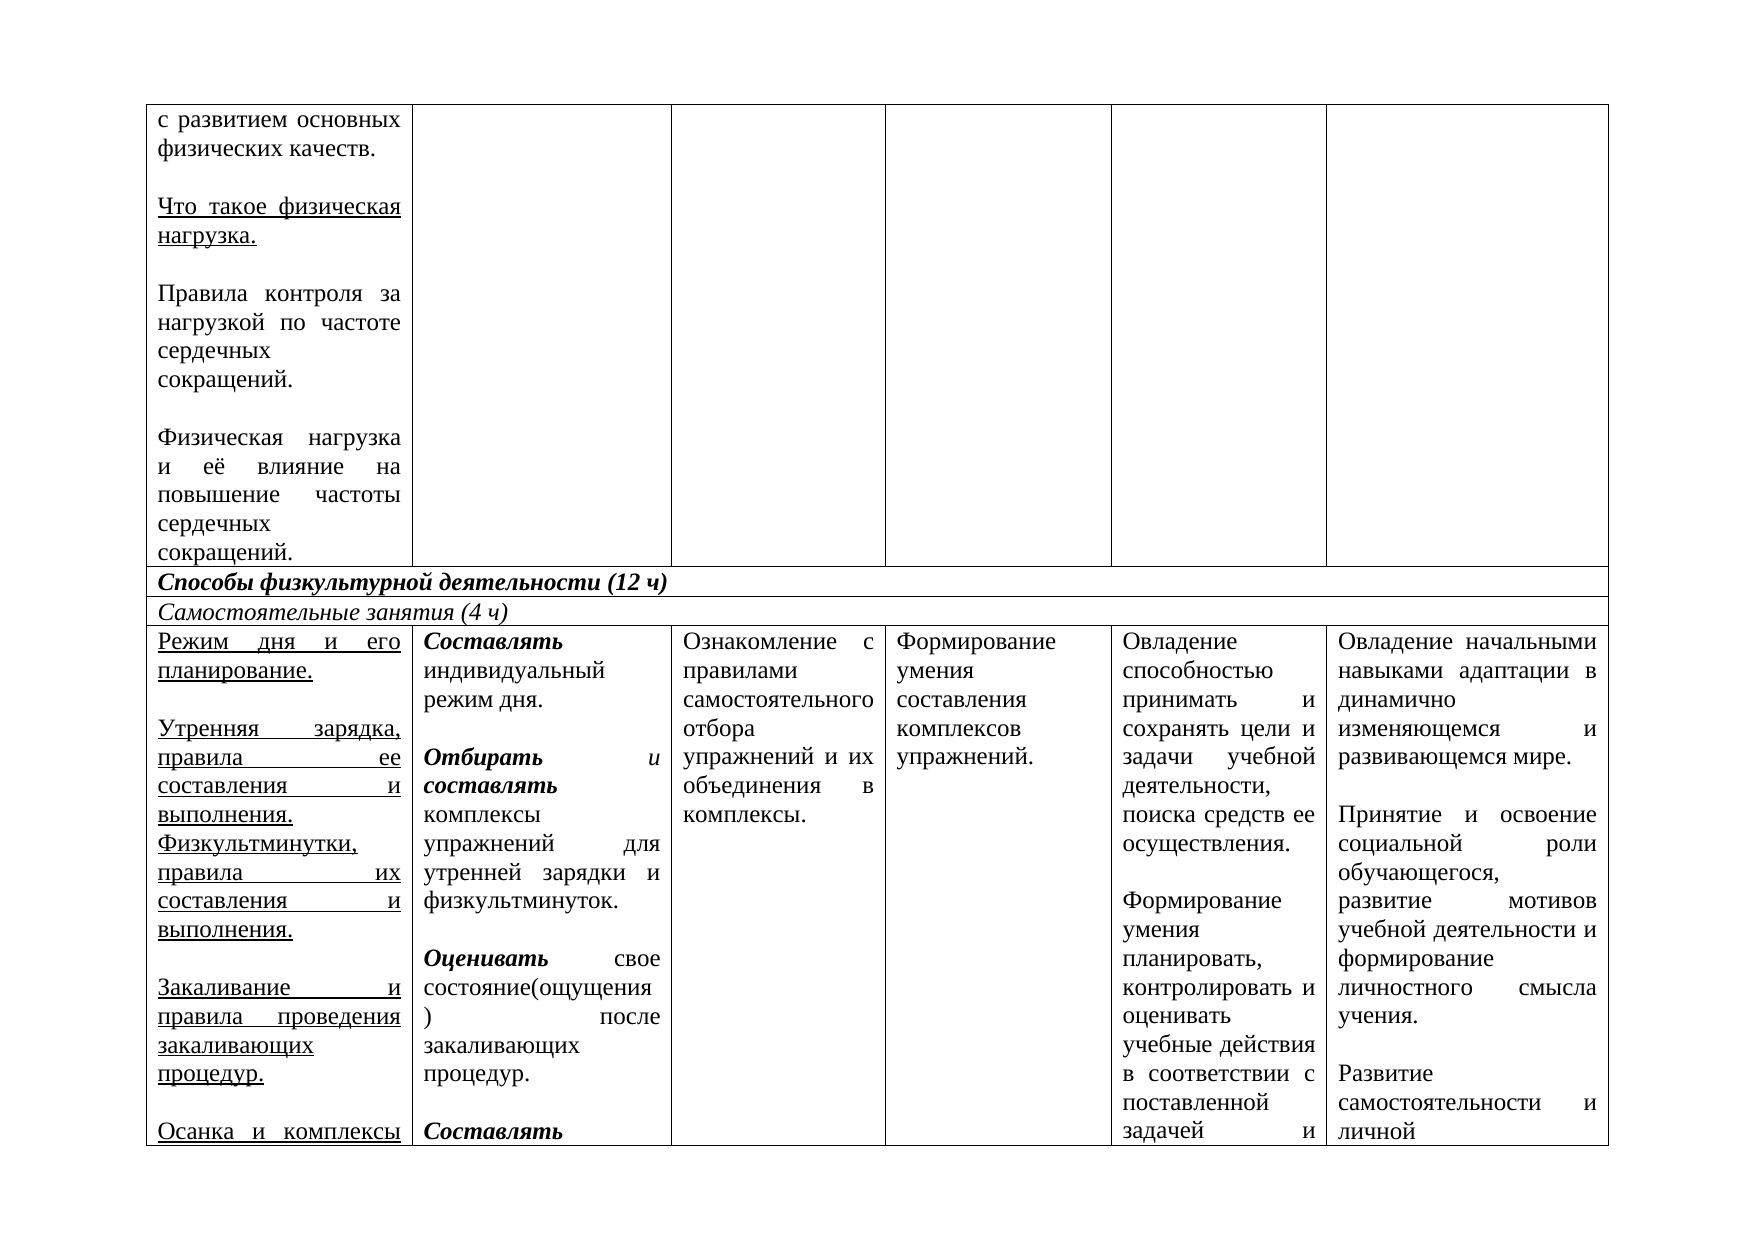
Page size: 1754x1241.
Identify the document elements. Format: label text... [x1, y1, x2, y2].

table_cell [886, 626, 1111, 1145]
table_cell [672, 626, 885, 1145]
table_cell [1327, 626, 1608, 1145]
table_cell Способы физкультурной деятельности (12 ч) [147, 567, 1608, 596]
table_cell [672, 105, 885, 566]
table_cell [1327, 105, 1608, 566]
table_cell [886, 105, 1111, 566]
table_cell Самостоятельные занятия (4 ч) [147, 597, 1608, 625]
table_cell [147, 626, 412, 1145]
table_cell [147, 105, 412, 566]
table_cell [1112, 626, 1326, 1145]
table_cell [1112, 105, 1326, 566]
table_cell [413, 105, 671, 566]
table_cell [413, 626, 671, 1145]
